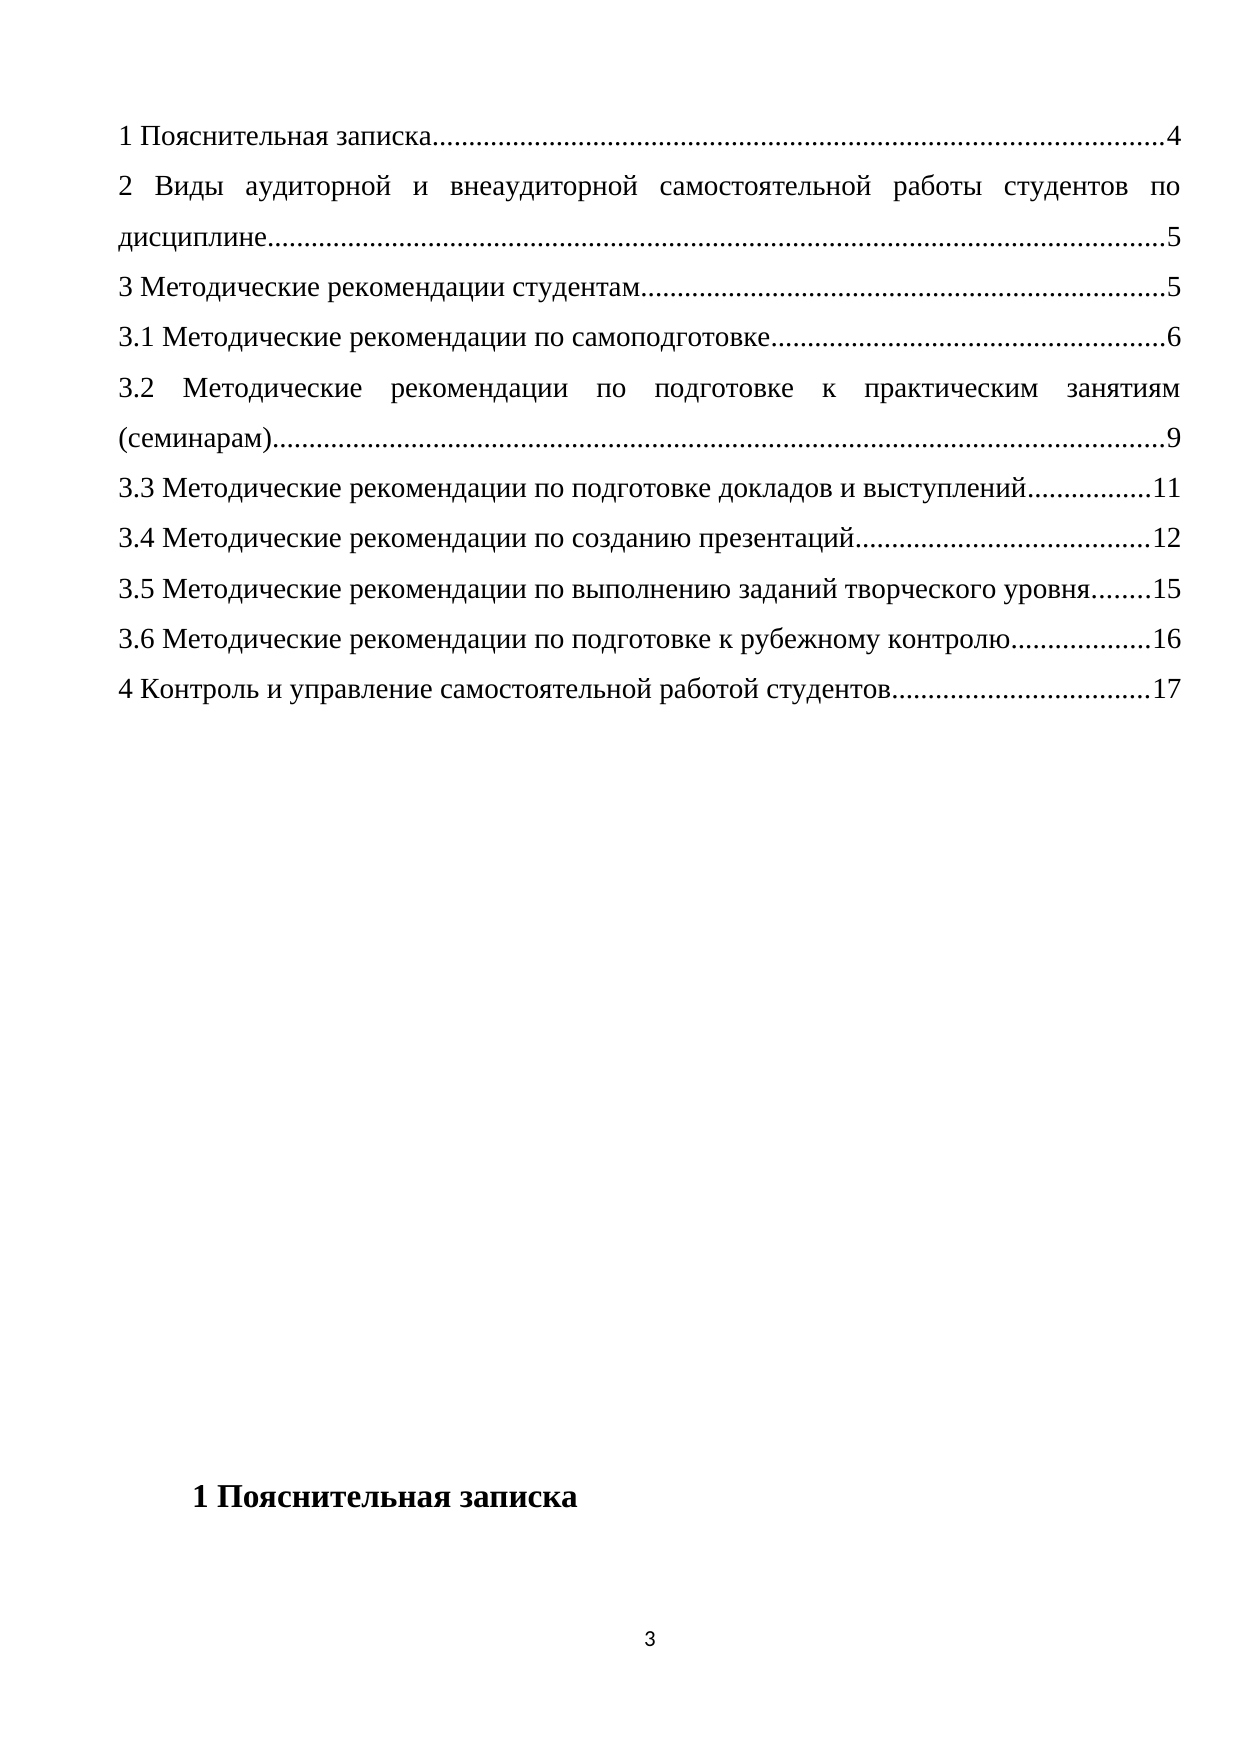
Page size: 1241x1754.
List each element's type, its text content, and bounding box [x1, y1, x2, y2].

subtitle 1 Пояснительная записка [192, 1476, 1181, 1515]
